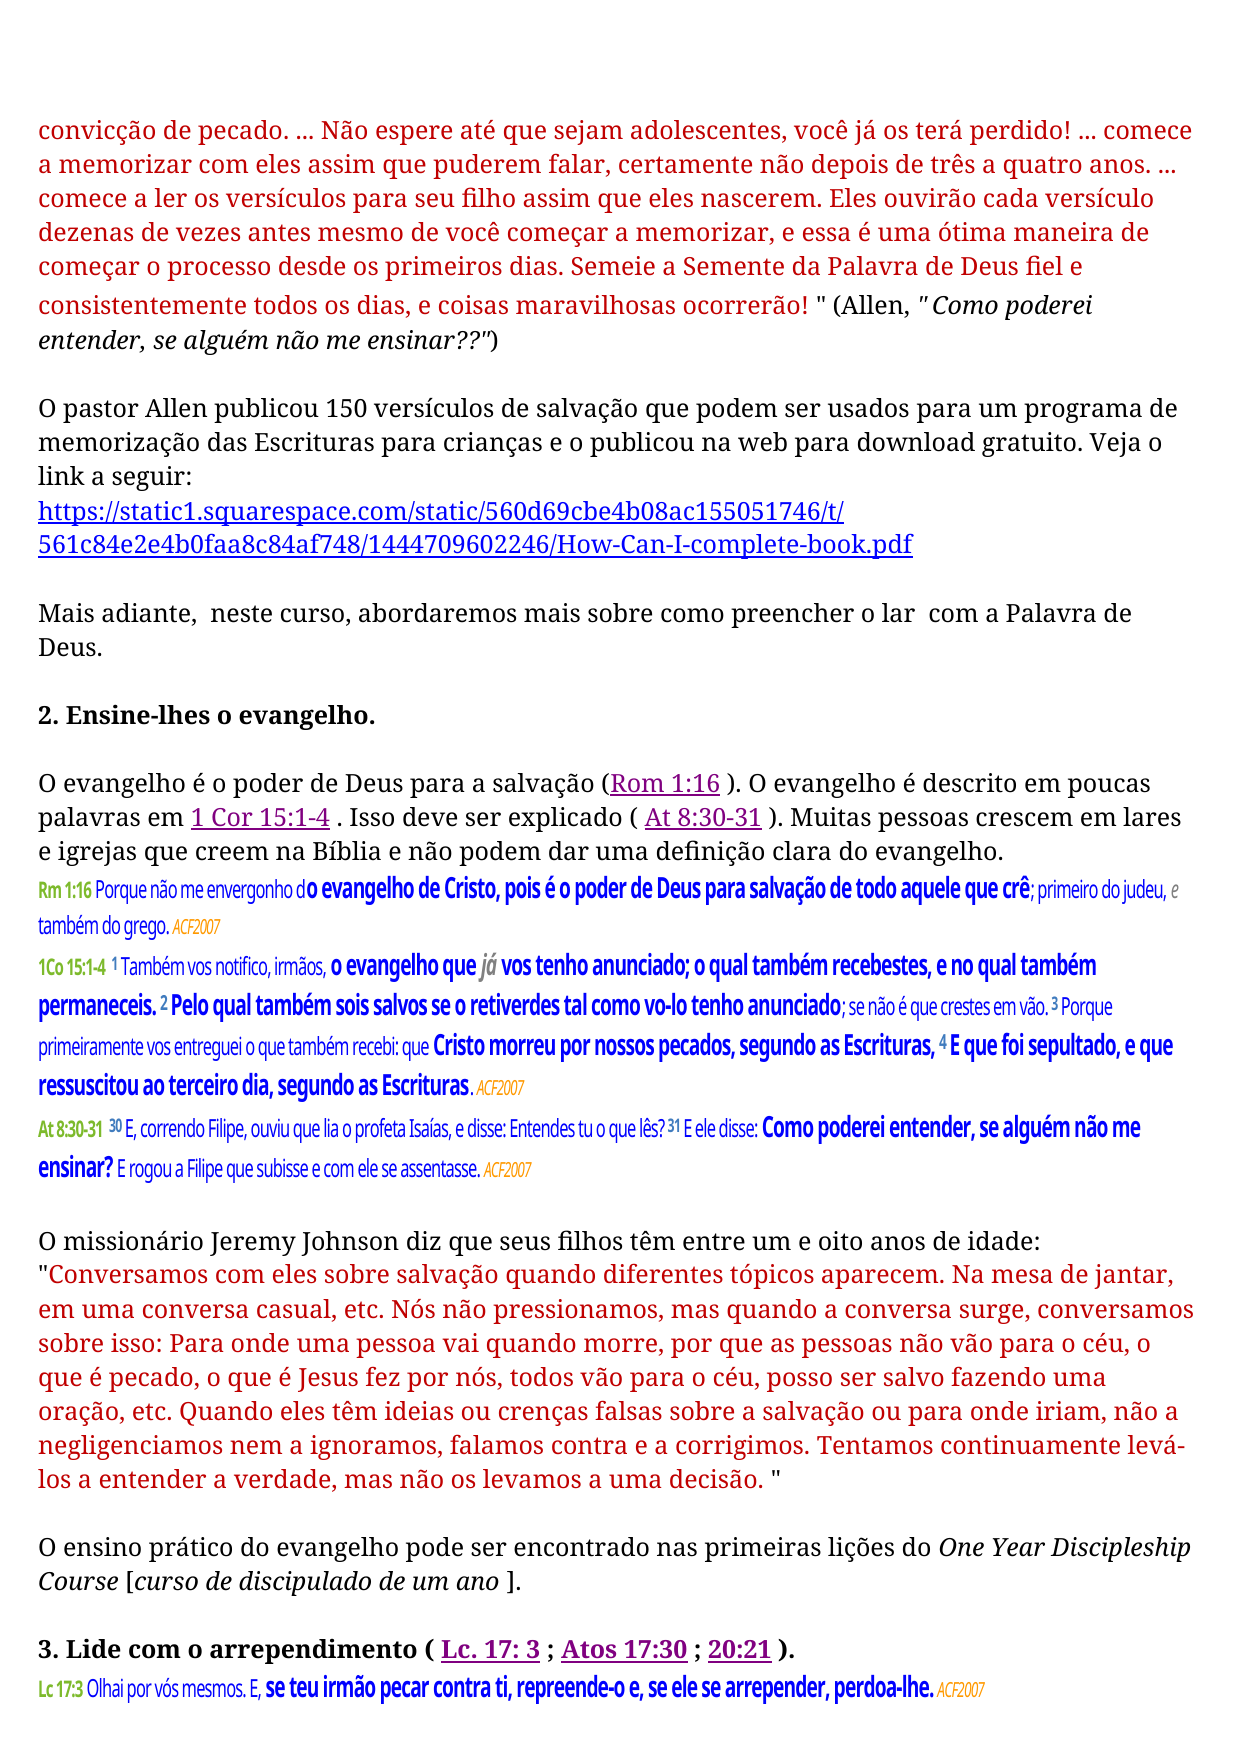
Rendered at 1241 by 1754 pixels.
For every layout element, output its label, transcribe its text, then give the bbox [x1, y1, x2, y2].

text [38, 113, 1198, 942]
text O missionário Jeremy Johnson diz que seus filhos têm entre um e oito anos de idade: "Conversamos com eles sobre salvação quando diferentes tópicos aparecem. Na mesa de jantar, em uma conversa casual, etc. Nós não pressionamos, mas quando a conversa surge, conversamos sobre isso: Para onde uma pessoa vai quando morre, por que as pessoas não vão para o céu, o que é pecado, o que é Jesus fez por nós, todos vão para o céu, posso ser salvo fazendo uma oração, etc. Quando eles têm ideias ou crenças falsas sobre a salvação ou para onde iriam, não a negligenciamos nem a ignoramos, falamos contra e a corrigimos. Tentamos continuamente levá-los a entender a verdade, mas não os levamos a uma decisão. " O ensino prático do evangelho pode ser encontrado nas primeiras lições do One Year Discipleship Course [curso de discipulado de um ano ]. 3. Lide com o arrependimento ( Lc. 17: 3 ; Atos 17:30 ; 20:21 ). Lc 17:3 Olhai por vós mesmos. E, se teu irmão pecar contra ti, repreende-o e, se ele se arrepender, perdoa-lhe. ACF2007 [38, 1189, 1198, 1706]
text At 8:30-31 30 E, correndo Filipe, ouviu que lia o profeta Isaías, e disse: Entendes tu o que lês? 31 E ele disse: Como poderei entender, se alguém não me ensinar? E rogou a Filipe que subisse e com ele se assentasse. ACF2007 [38, 1107, 1198, 1186]
text 1Co 15:1-4 1 Também vos notifico, irmãos, o evangelho que já vos tenho anunciado; o qual também recebestes, e no qual também permaneceis. 2 Pelo qual também sois salvos se o retiverdes tal como vo-lo tenho anunciado; se não é que crestes em vão. 3 Porque primeiramente vos entreguei o que também recebi: que Cristo morreu por nossos pecados, segundo as Escrituras, 4 E que foi sepultado, e que ressuscitou ao terceiro dia, segundo as Escrituras. ACF2007 [38, 945, 1198, 1103]
